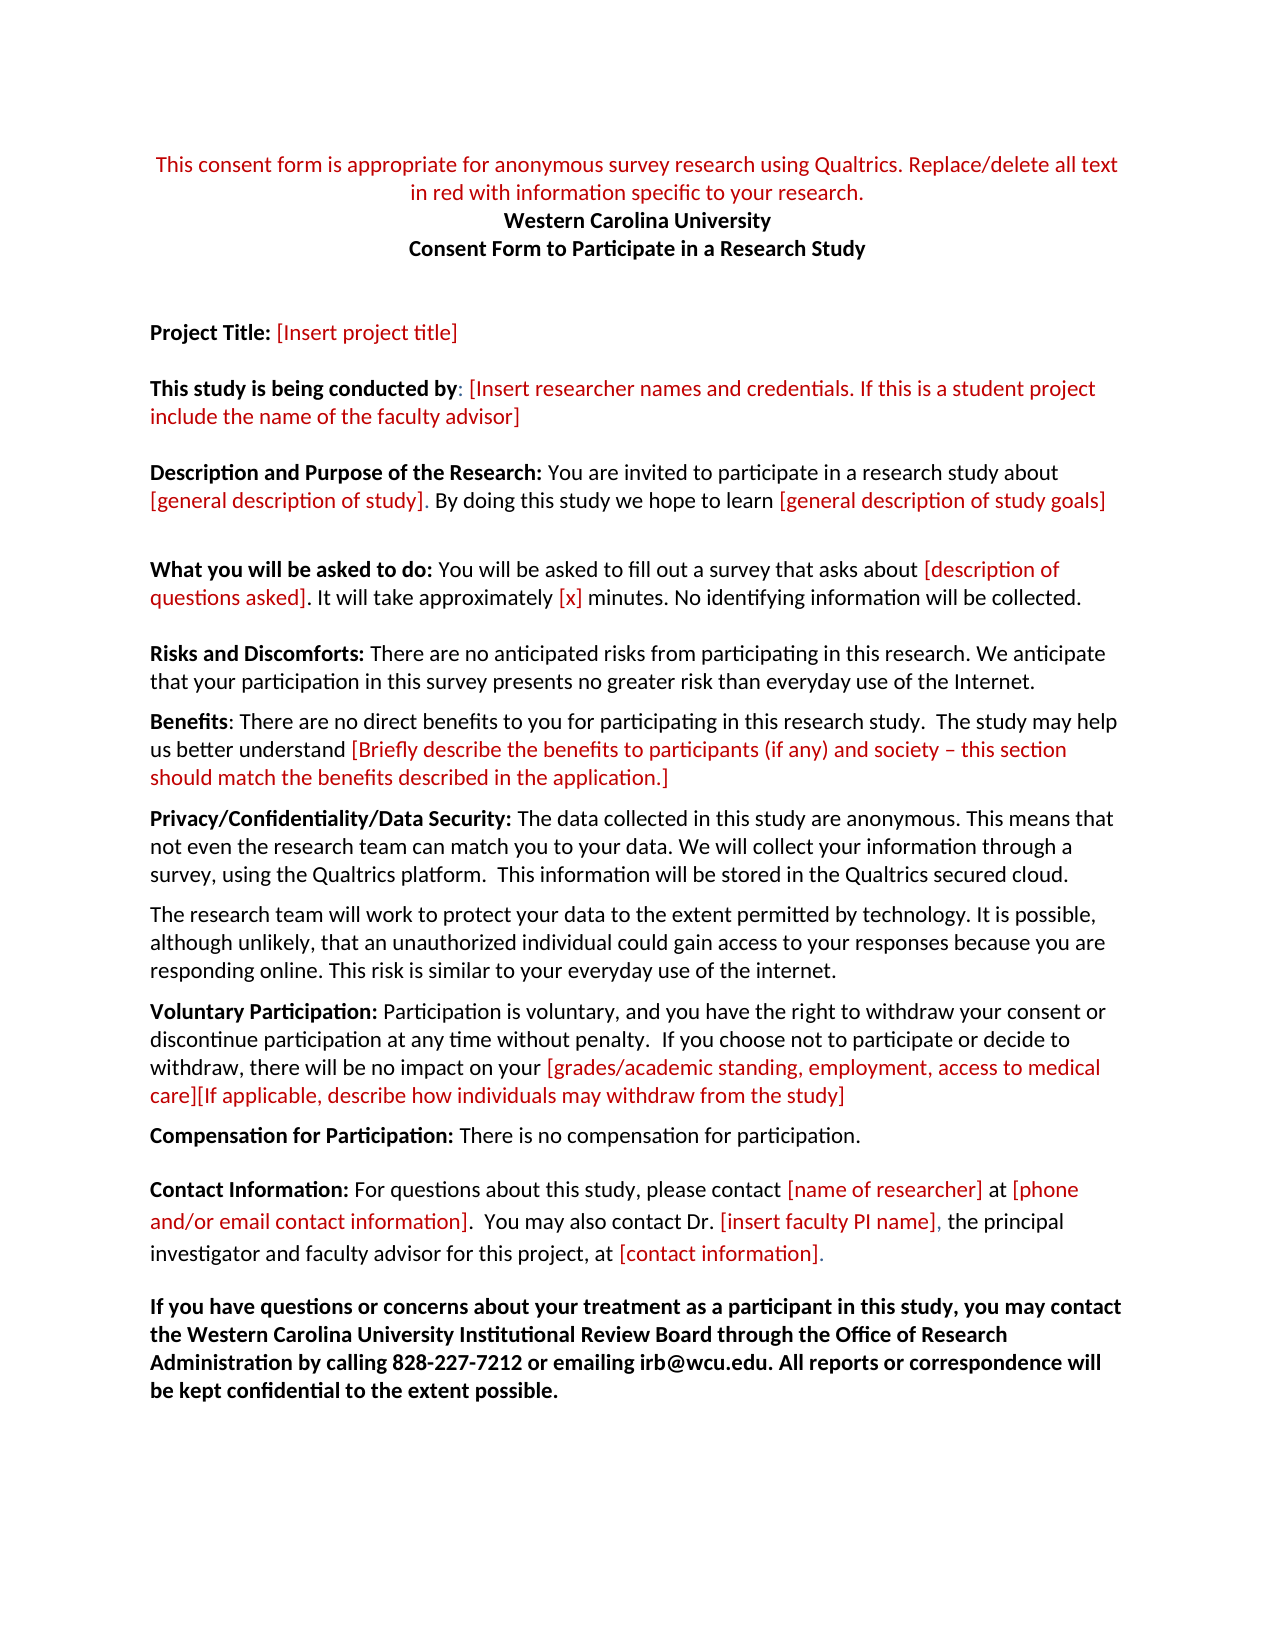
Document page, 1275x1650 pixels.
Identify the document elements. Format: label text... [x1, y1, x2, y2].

text Risks and Discomforts: There are no anticipated risks from participating in this research. We anticipate that your participation in this survey presents no greater risk than everyday use of the Internet. [150, 639, 1125, 695]
text This consent form is appropriate for anonymous survey research using Qualtrics. Replace/delete all text in red with information specific to your research. [150, 150, 1125, 206]
text Voluntary Participation: Participation is voluntary, and you have the right to withdraw your consent or discontinue participation at any time without penalty. If you choose not to participate or decide to withdraw, there will be no impact on your [grades/academic standing, employment, access to medical care][If applicable, describe how individuals may withdraw from the study] [150, 997, 1125, 1109]
text This study is being conducted by: [Insert researcher names and credentials. If this is a student project include the name of the faculty advisor] [150, 374, 1125, 430]
text Contact Information: For questions about this study, please contact [name of researcher] at [phone and/or email contact information]. You may also contact Dr. [insert faculty PI name], the principal investigator and faculty advisor for this project, at [contact information]. [150, 1175, 1125, 1267]
text The research team will work to protect your data to the extent permitted by technology. It is possible, although unlikely, that an unauthorized individual could gain access to your responses because you are responding online. This risk is similar to your everyday use of the internet. [150, 901, 1125, 984]
text Privacy/Confidentiality/Data Security: The data collected in this study are anonymous. This means that not even the research team can match you to your data. We will collect your information through a survey, using the Qualtrics platform. This information will be stored in the Qualtrics secured cloud. [150, 804, 1125, 888]
text Description and Purpose of the Research: You are invited to participate in a research study about [general description of study]. By doing this study we hope to learn [general description of study goals] [150, 458, 1125, 514]
text Consent Form to Participate in a Research Study [150, 234, 1125, 262]
text What you will be asked to do: You will be asked to fill out a survey that asks about [description of questions asked]. It will take approximately [x] minutes. No identifying information will be collected. [150, 555, 1125, 611]
text Project Title: [Insert project title] [150, 318, 1125, 346]
text Benefits: There are no direct benefits to you for participating in this research study. The study may help us better understand [Briefly describe the benefits to participants (if any) and society – this section should match the benefits described in the application.] [150, 707, 1125, 791]
text Western Carolina University [150, 206, 1125, 234]
text Compensation for Participation: There is no compensation for participation. [150, 1122, 1125, 1150]
text If you have questions or concerns about your treatment as a participant in this study, you may contact the Western Carolina University Institutional Review Board through the Office of Research Administration by calling 828-227-7212 or emailing irb@wcu.edu. All reports or correspondence will be kept confidential to the extent possible. [150, 1292, 1125, 1404]
